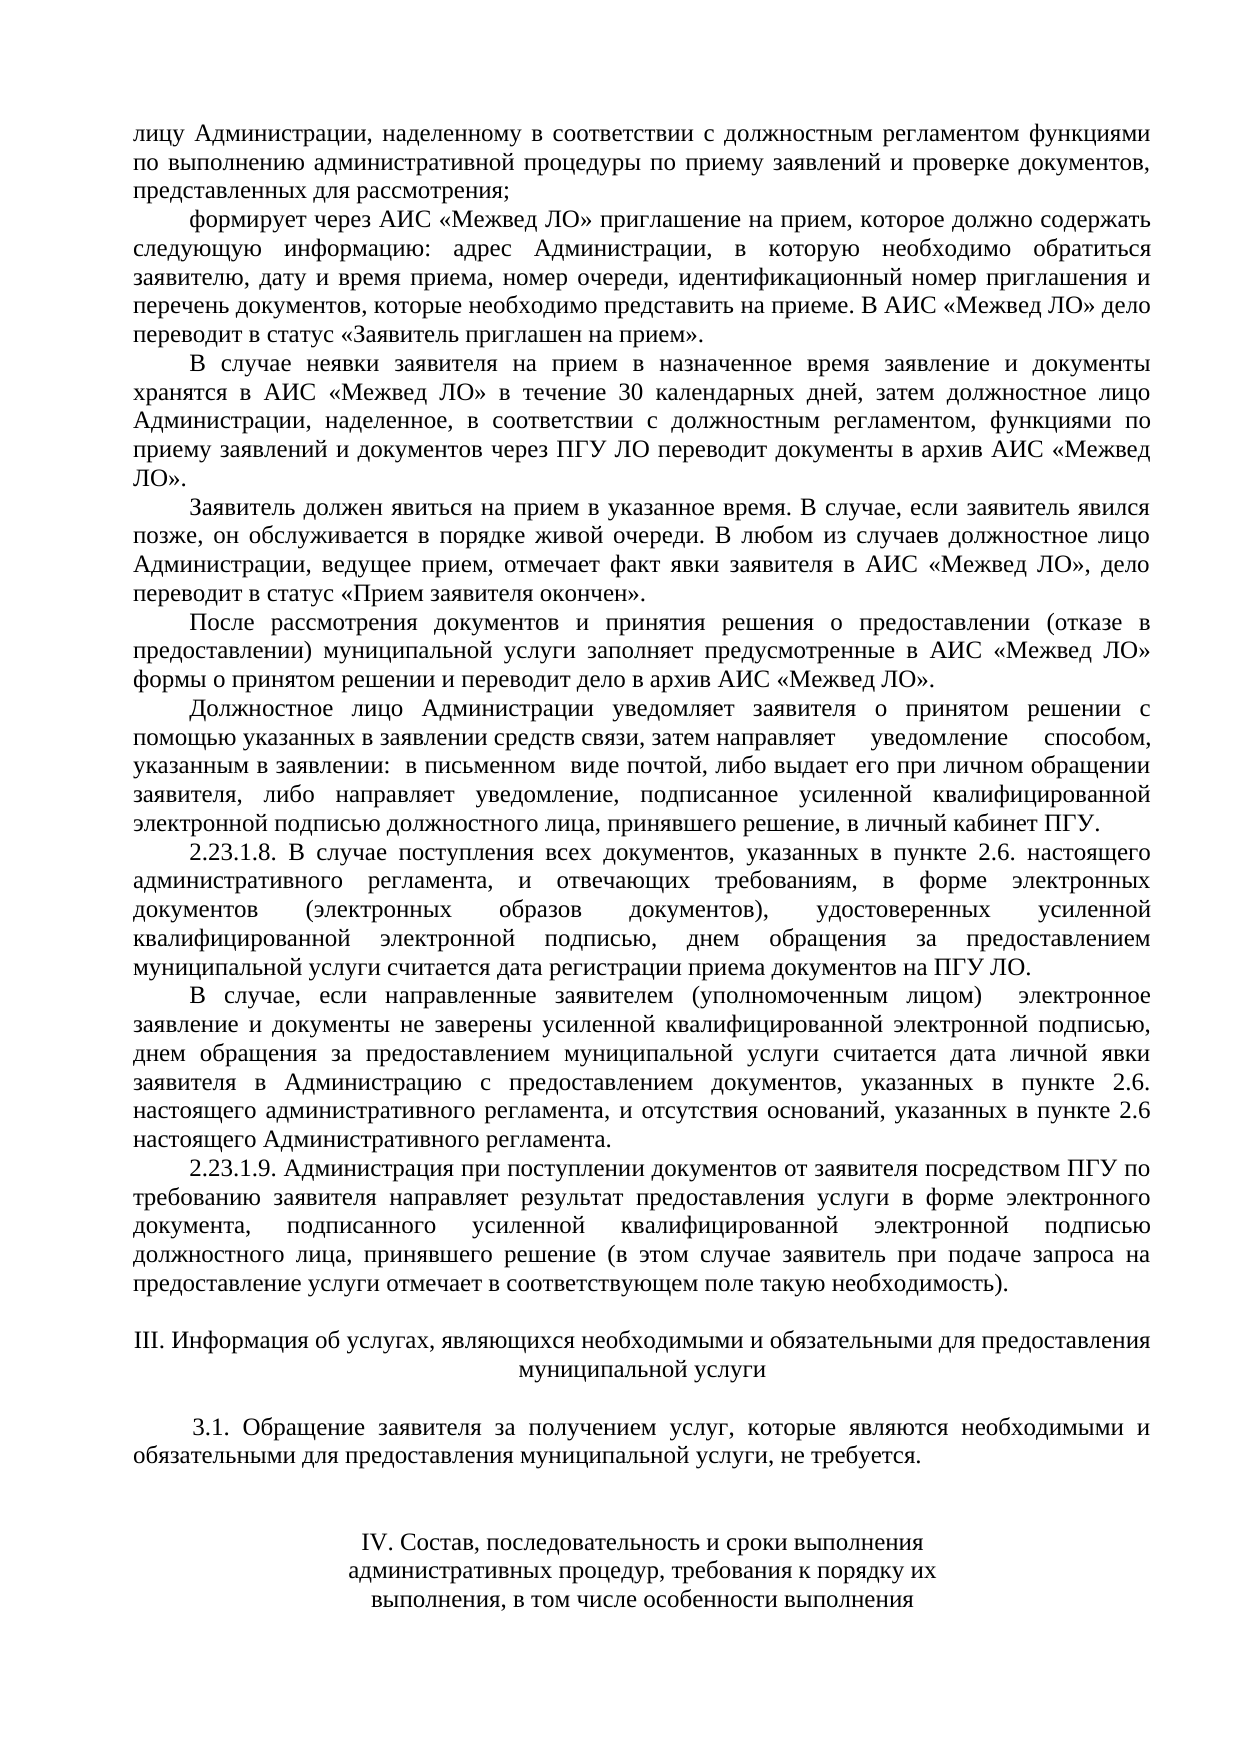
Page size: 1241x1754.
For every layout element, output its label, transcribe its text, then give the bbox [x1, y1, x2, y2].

text После рассмотрения документов и принятия решения о предоставлении (отказе в предоставлении) муниципальной услуги заполняет предусмотренные в АИС «Межвед ЛО» формы о принятом решении и переводит дело в архив АИС «Межвед ЛО». [133, 607, 1152, 693]
text В случае неявки заявителя на прием в назначенное время заявление и документы хранятся в АИС «Межвед ЛО» в течение 30 календарных дней, затем должностное лицо Администрации, наделенное, в соответствии с должностным регламентом, функциями по приему заявлений и документов через ПГУ ЛО переводит документы в архив АИС «Межвед ЛО». [133, 348, 1152, 492]
text Заявитель должен явиться на прием в указанное время. В случае, если заявитель явился позже, он обслуживается в порядке живой очереди. В любом из случаев должностное лицо Администрации, ведущее прием, отмечает факт явки заявителя в АИС «Межвед ЛО», дело переводит в статус «Прием заявителя окончен». [133, 492, 1152, 607]
text формирует через АИС «Межвед ЛО» приглашение на прием, которое должно содержать следующую информацию: адрес Администрации, в которую необходимо обратиться заявителю, дату и время приема, номер очереди, идентификационный номер приглашения и перечень документов, которые необходимо представить на приеме. В АИС «Межвед ЛО» дело переводит в статус «Заявитель приглашен на прием». [133, 204, 1152, 348]
text выполнения, в том числе особенности выполнения [133, 1584, 1152, 1613]
text 2.23.1.8. В случае поступления всех документов, указанных в пункте 2.6. настоящего административного регламента, и отвечающих требованиям, в форме электронных документов (электронных образов документов), удостоверенных усиленной квалифицированной электронной подписью, днем обращения за предоставлением муниципальной услуги считается дата регистрации приема документов на ПГУ ЛО. [133, 837, 1152, 981]
text В случае, если направленные заявителем (уполномоченным лицом) электронное заявление и документы не заверены усиленной квалифицированной электронной подписью, днем обращения за предоставлением муниципальной услуги считается дата личной явки заявителя в Администрацию с предоставлением документов, указанных в пункте 2.6. настоящего административного регламента, и отсутствия оснований, указанных в пункте 2.6 настоящего Административного регламента. [133, 981, 1152, 1153]
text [133, 118, 1152, 204]
text 2.23.1.9. Администрация при поступлении документов от заявителя посредством ПГУ по требованию заявителя направляет результат предоставления услуги в форме электронного документа, подписанного усиленной квалифицированной электронной подписью должностного лица, принявшего решение (в этом случае заявитель при подаче запроса на предоставление услуги отмечает в соответствующем поле такую необходимость). [133, 1153, 1152, 1297]
text Должностное лицо Администрации уведомляет заявителя о принятом решении с помощью указанных в заявлении средств связи, затем направляет уведомление способом, указанным в заявлении: в письменном виде почтой, либо выдает его при личном обращении заявителя, либо направляет уведомление, подписанное усиленной квалифицированной электронной подписью должностного лица, принявшего решение, в личный кабинет ПГУ. [133, 693, 1152, 837]
text IV. Состав, последовательность и сроки выполнения [133, 1527, 1152, 1556]
text 3.1. Обращение заявителя за получением услуг, которые являются необходимыми и обязательными для предоставления муниципальной услуги, не требуется. [133, 1412, 1152, 1469]
text III. Информация об услугах, являющихся необходимыми и обязательными для предоставления муниципальной услуги [133, 1326, 1152, 1383]
text административных процедур, требования к порядку их [133, 1556, 1152, 1584]
